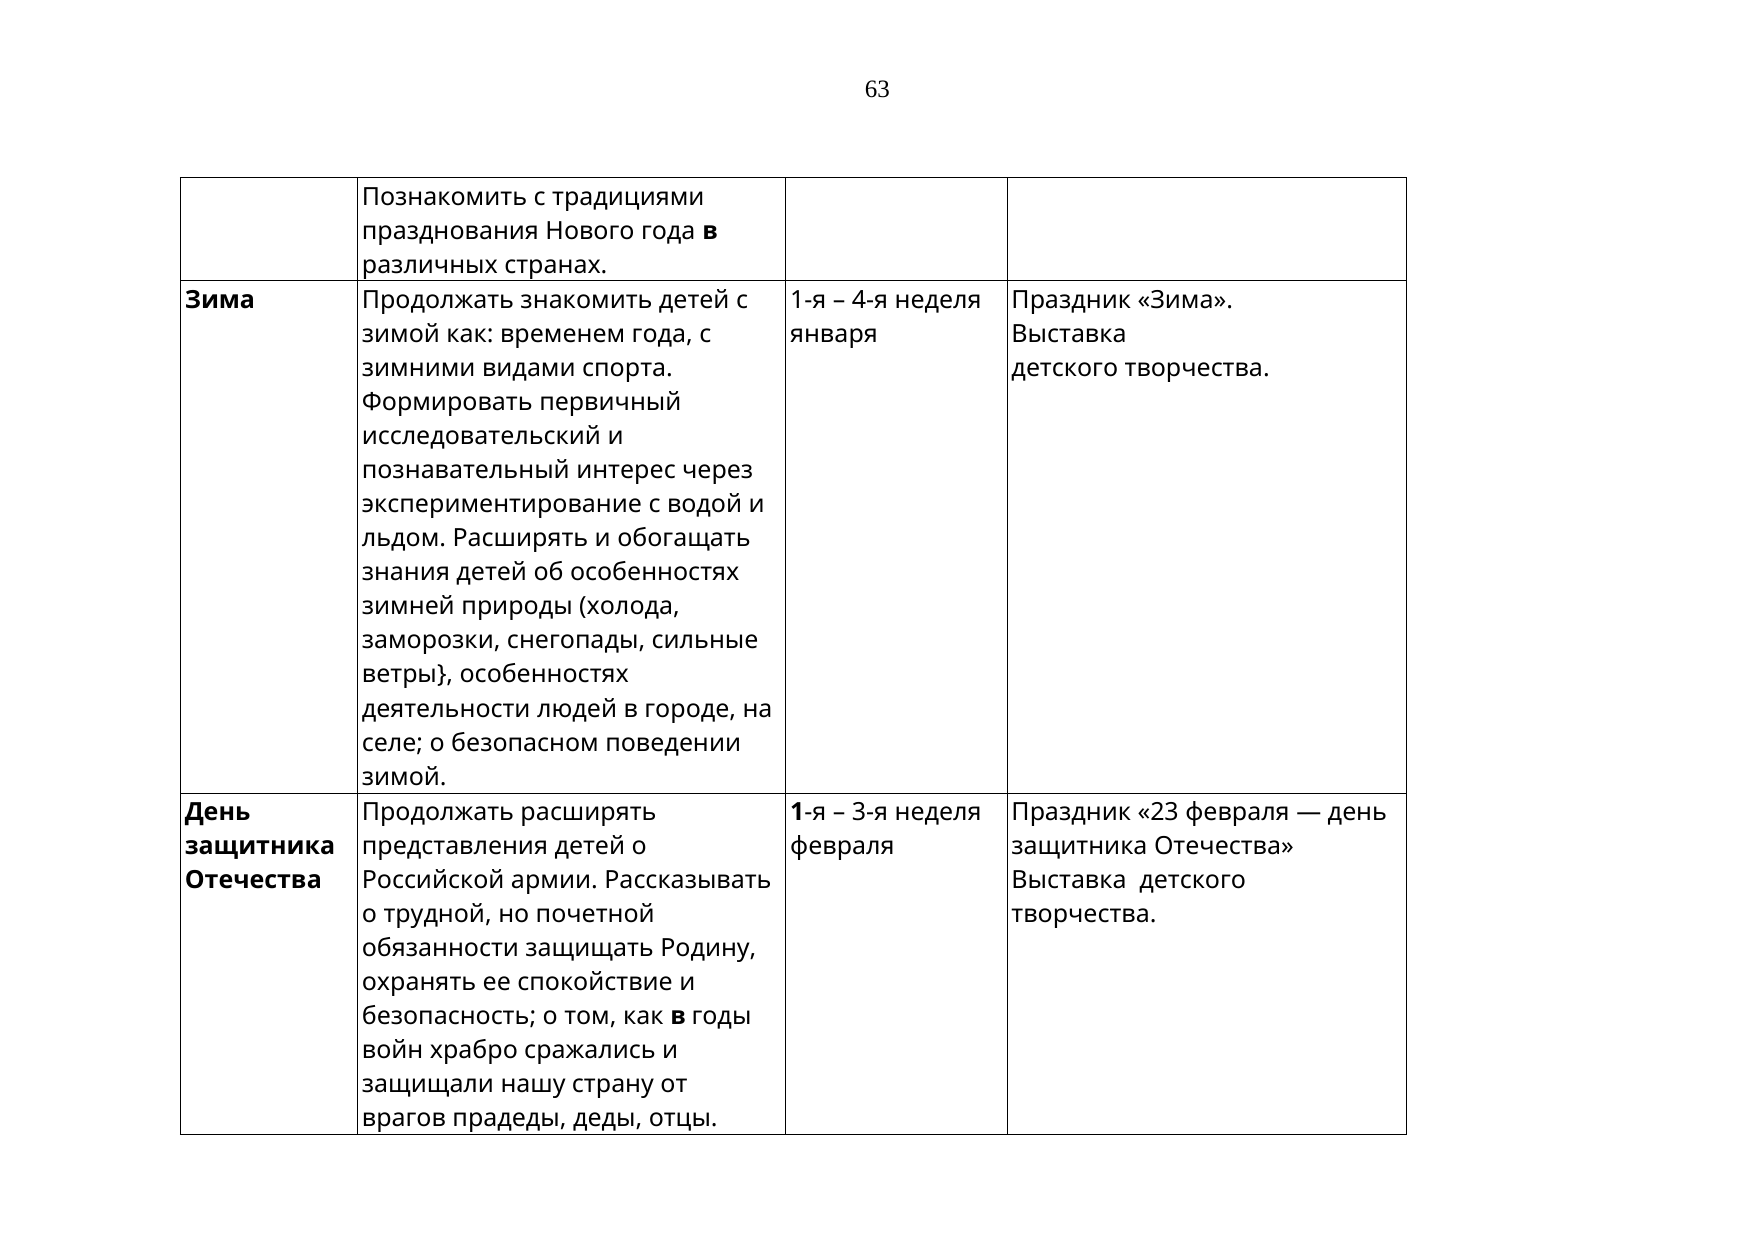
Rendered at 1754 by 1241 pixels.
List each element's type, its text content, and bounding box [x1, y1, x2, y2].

table_cell 1-я – 4-я неделя января [786, 281, 1007, 792]
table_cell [786, 794, 1007, 1134]
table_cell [358, 178, 785, 280]
table_cell Зима [181, 281, 357, 792]
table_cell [1008, 794, 1406, 1134]
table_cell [358, 794, 785, 1134]
table_cell [1008, 178, 1406, 280]
table_cell Продолжать знакомить детей с зимой как: временем года, с зимними видами спорта. Формировать первичный исследовательский и познавательный интерес через экспериментирование с водой и льдом. Расширять и обогащать знания детей об особенностях зимней природы (холода, заморозки, снегопады, сильные ветры}, особенностях деятельности людей в городе, на селе; о безопасном поведении зимой. [358, 281, 785, 792]
table_cell Праздник «Зима». Выставка детского творчества. [1008, 281, 1406, 792]
table_cell [786, 178, 1007, 280]
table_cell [181, 794, 357, 1134]
table_cell [181, 178, 357, 280]
